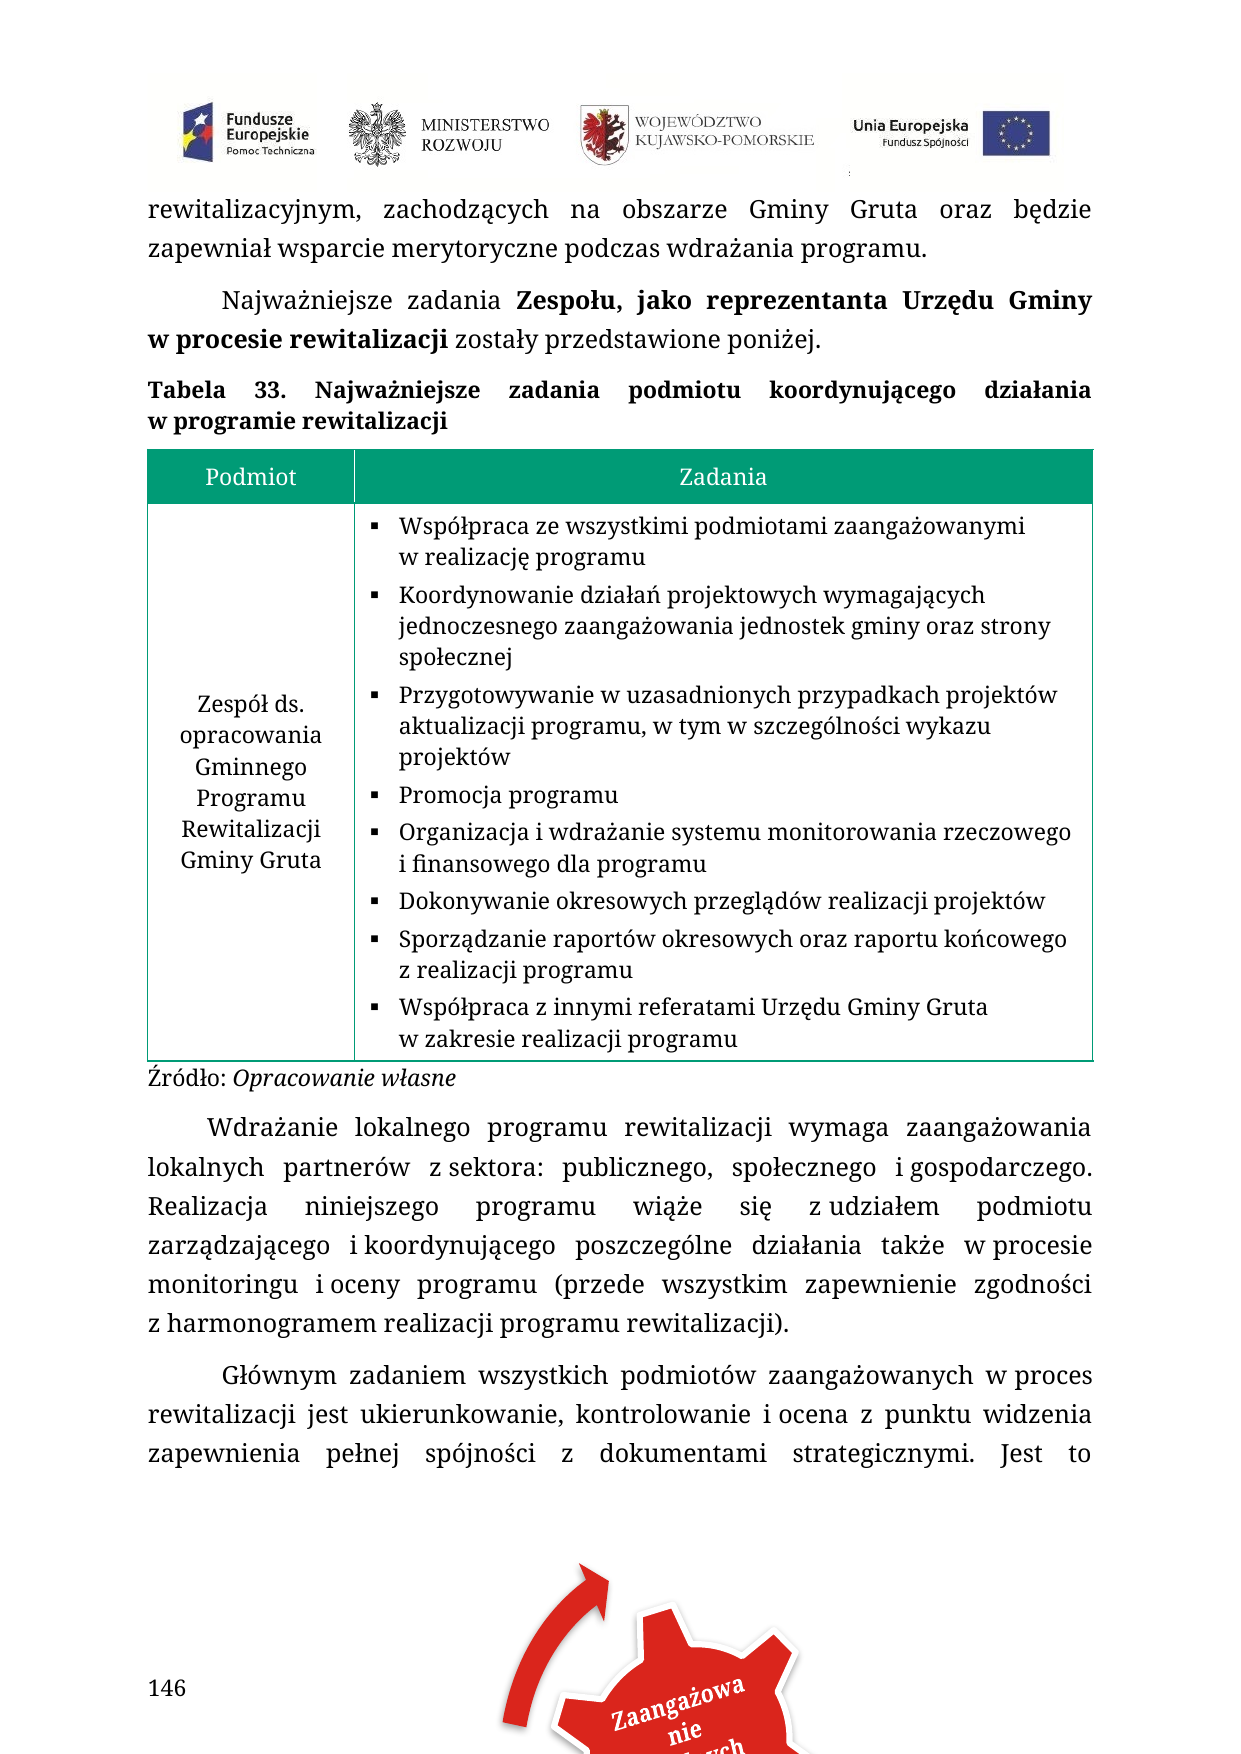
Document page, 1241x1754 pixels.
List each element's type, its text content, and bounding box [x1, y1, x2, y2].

table_header Podmiot [148, 450, 354, 502]
text Najważniejsze zadania Zespołu, jako reprezentanta Urzędu Gminy w procesie rewitalizacji zostały przedstawione poniżej. [148, 283, 1093, 356]
table_cell Zespół ds. opracowania Gminnego Programu Rewitalizacji Gminy Gruta [148, 504, 354, 1060]
table_cell Współpraca ze wszystkimi podmiotami zaangażowanymi w realizację programu Koordynowanie działań projektowych wymagających jednoczesnego zaangażowania jednostek gminy oraz strony społecznej Przygotowywanie w uzasadnionych przypadkach projektów aktualizacji programu, w tym w szczególności wykazu projektów Promocja programu Organizacja i wdrażanie systemu monitorowania rzeczowego i finansowego dla programu Dokonywanie okresowych przeglądów realizacji projektów Sporządzanie raportów okresowych oraz raportu końcowego z realizacji programu Współpraca z innymi referatami Urzędu Gminy Gruta w zakresie realizacji programu [355, 504, 1092, 1060]
picture [147, 73, 1093, 192]
text Wdrażanie lokalnego programu rewitalizacji wymaga zaangażowania lokalnych partnerów z sektora: publicznego, społecznego i gospodarczego. Realizacja niniejszego programu wiąże się z udziałem podmiotu zarządzającego i koordynującego poszczególne działania także w procesie monitoringu i oceny programu (przede wszystkim zapewnienie zgodności z harmonogramem realizacji programu rewitalizacji). [148, 1110, 1093, 1340]
text Tabela 33. Najważniejsze zadania podmiotu koordynującego działania w programie rewitalizacji [148, 373, 1093, 436]
text Źródło: Opracowanie własne [148, 1062, 1093, 1093]
table_header Zadania [355, 450, 1092, 502]
